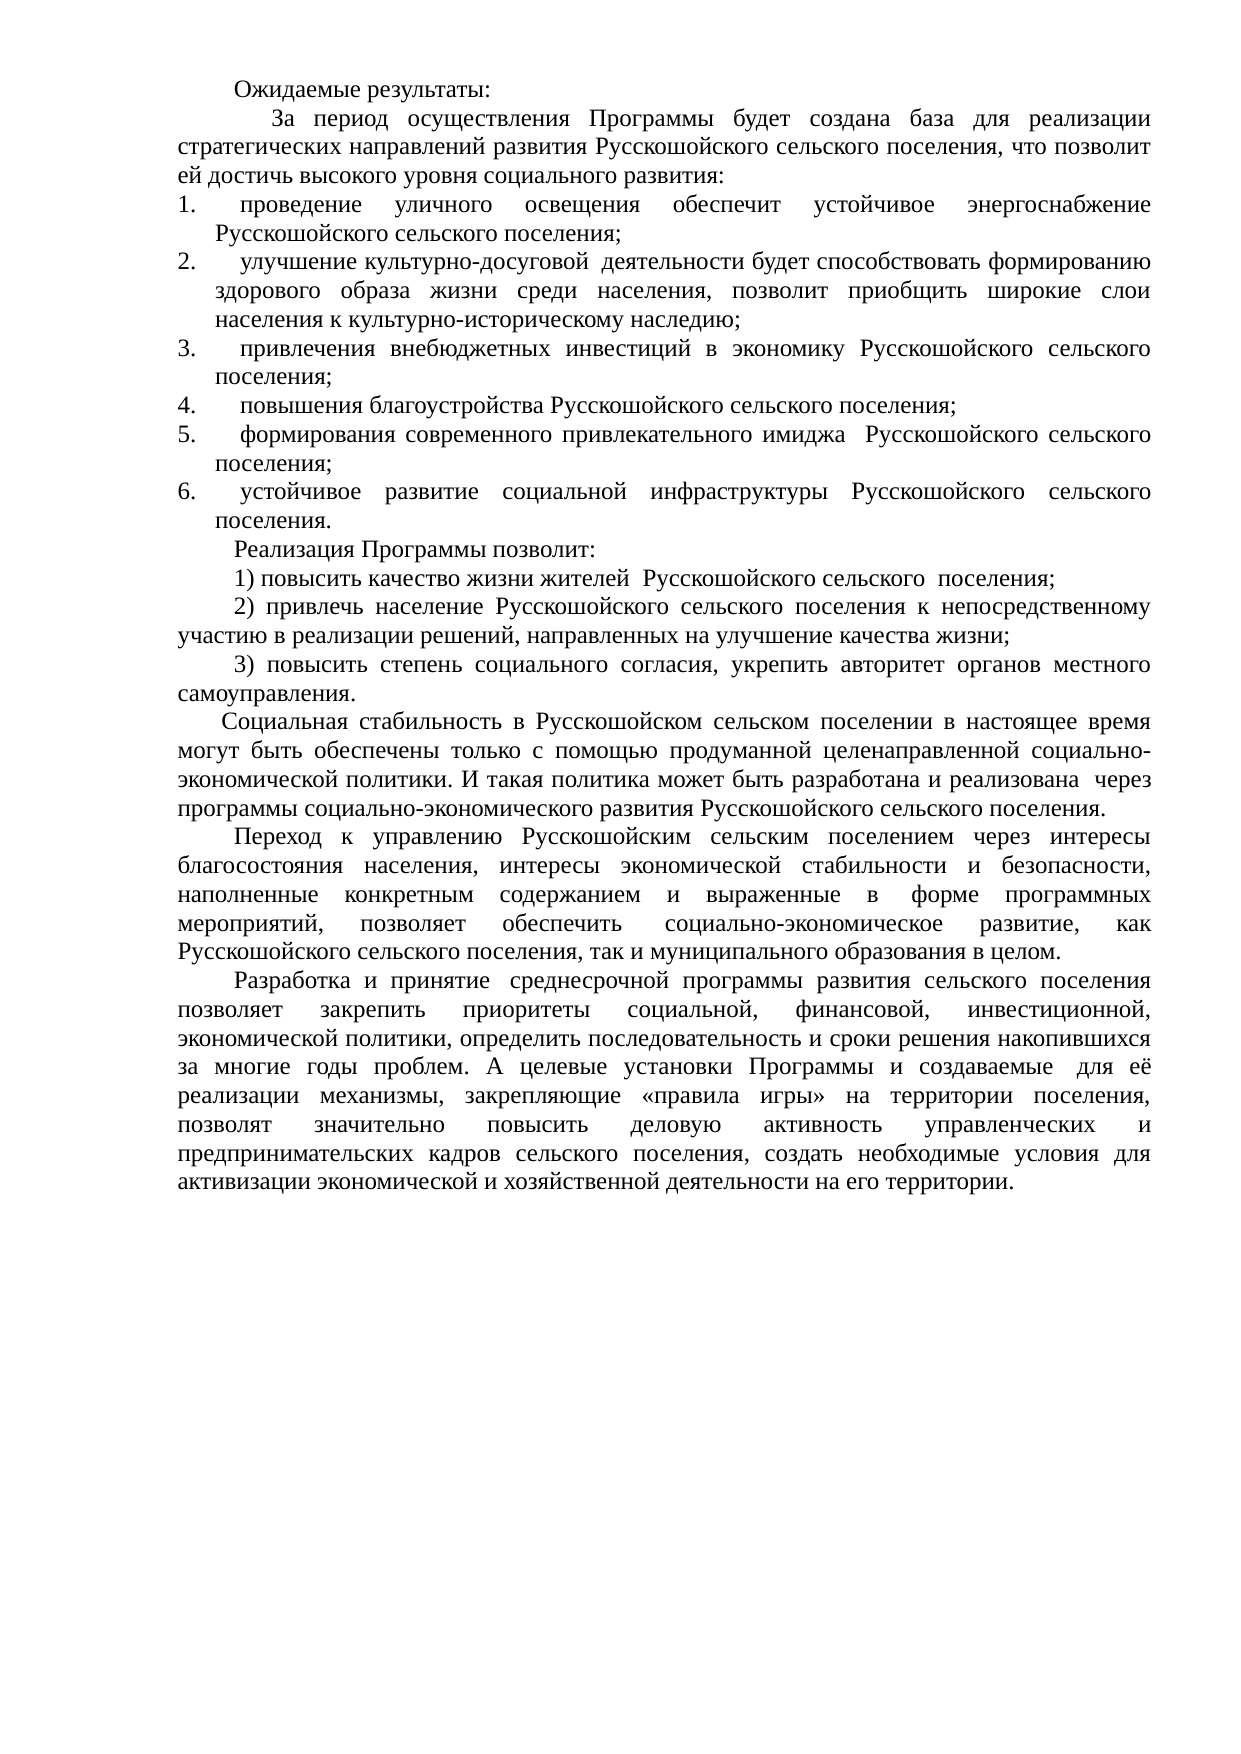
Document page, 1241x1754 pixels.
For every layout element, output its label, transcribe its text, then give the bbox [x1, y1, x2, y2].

text 3) повысить степень социального согласия, укрепить авторитет органов местного самоуправления. [177, 649, 1152, 706]
text За период осуществления Программы будет создана база для реализации стратегических направлений развития Русскошойского сельского поселения, что позволит ей достичь высокого уровня социального развития: [177, 103, 1152, 189]
text 1) повысить качество жизни жителей Русскошойского сельского поселения; [177, 563, 1152, 591]
text 2) привлечь население Русскошойского сельского поселения к непосредственному участию в реализации решений, направленных на улучшение качества жизни; [177, 591, 1152, 649]
text 4. повышения благоустройства Русскошойского сельского поселения; [177, 390, 1152, 419]
text Разработка и принятие среднесрочной программы развития сельского поселения позволяет закрепить приоритеты социальной, финансовой, инвестиционной, экономической политики, определить последовательность и сроки решения накопившихся за многие годы проблем. А целевые установки Программы и создаваемые для её реализации механизмы, закрепляющие «правила игры» на территории поселения, позволят значительно повысить деловую активность управленческих и предпринимательских кадров сельского поселения, создать необходимые условия для активизации экономической и хозяйственной деятельности на его территории. [177, 965, 1152, 1195]
text Переход к управлению Русскошойским сельским поселением через интересы благосостояния населения, интересы экономической стабильности и безопасности, наполненные конкретным содержанием и выраженные в форме программных мероприятий, позволяет обеспечить социально-экономическое развитие, как Русскошойского сельского поселения, так и муниципального образования в целом. [177, 821, 1152, 965]
text Социальная стабильность в Русскошойском сельском поселении в настоящее время могут быть обеспечены только с помощью продуманной целенаправленной социально-экономической политики. И такая политика может быть разработана и реализована через программы социально-экономического развития Русскошойского сельского поселения. [177, 706, 1152, 821]
text 6. устойчивое развитие социальной инфраструктуры Русскошойского сельского поселения. [177, 476, 1152, 534]
text 2. улучшение культурно-досуговой деятельности будет способствовать формированию здорового образа жизни среди населения, позволит приобщить широкие слои населения к культурно-историческому наследию; [177, 246, 1152, 333]
text 1. проведение уличного освещения обеспечит устойчивое энергоснабжение Русскошойского сельского поселения; [177, 189, 1152, 246]
text Ожидаемые результаты: [177, 74, 1152, 103]
text 5. формирования современного привлекательного имиджа Русскошойского сельского поселения; [177, 419, 1152, 476]
text Реализация Программы позволит: [177, 534, 1152, 563]
text 3. привлечения внебюджетных инвестиций в экономику Русскошойского сельского поселения; [177, 333, 1152, 390]
